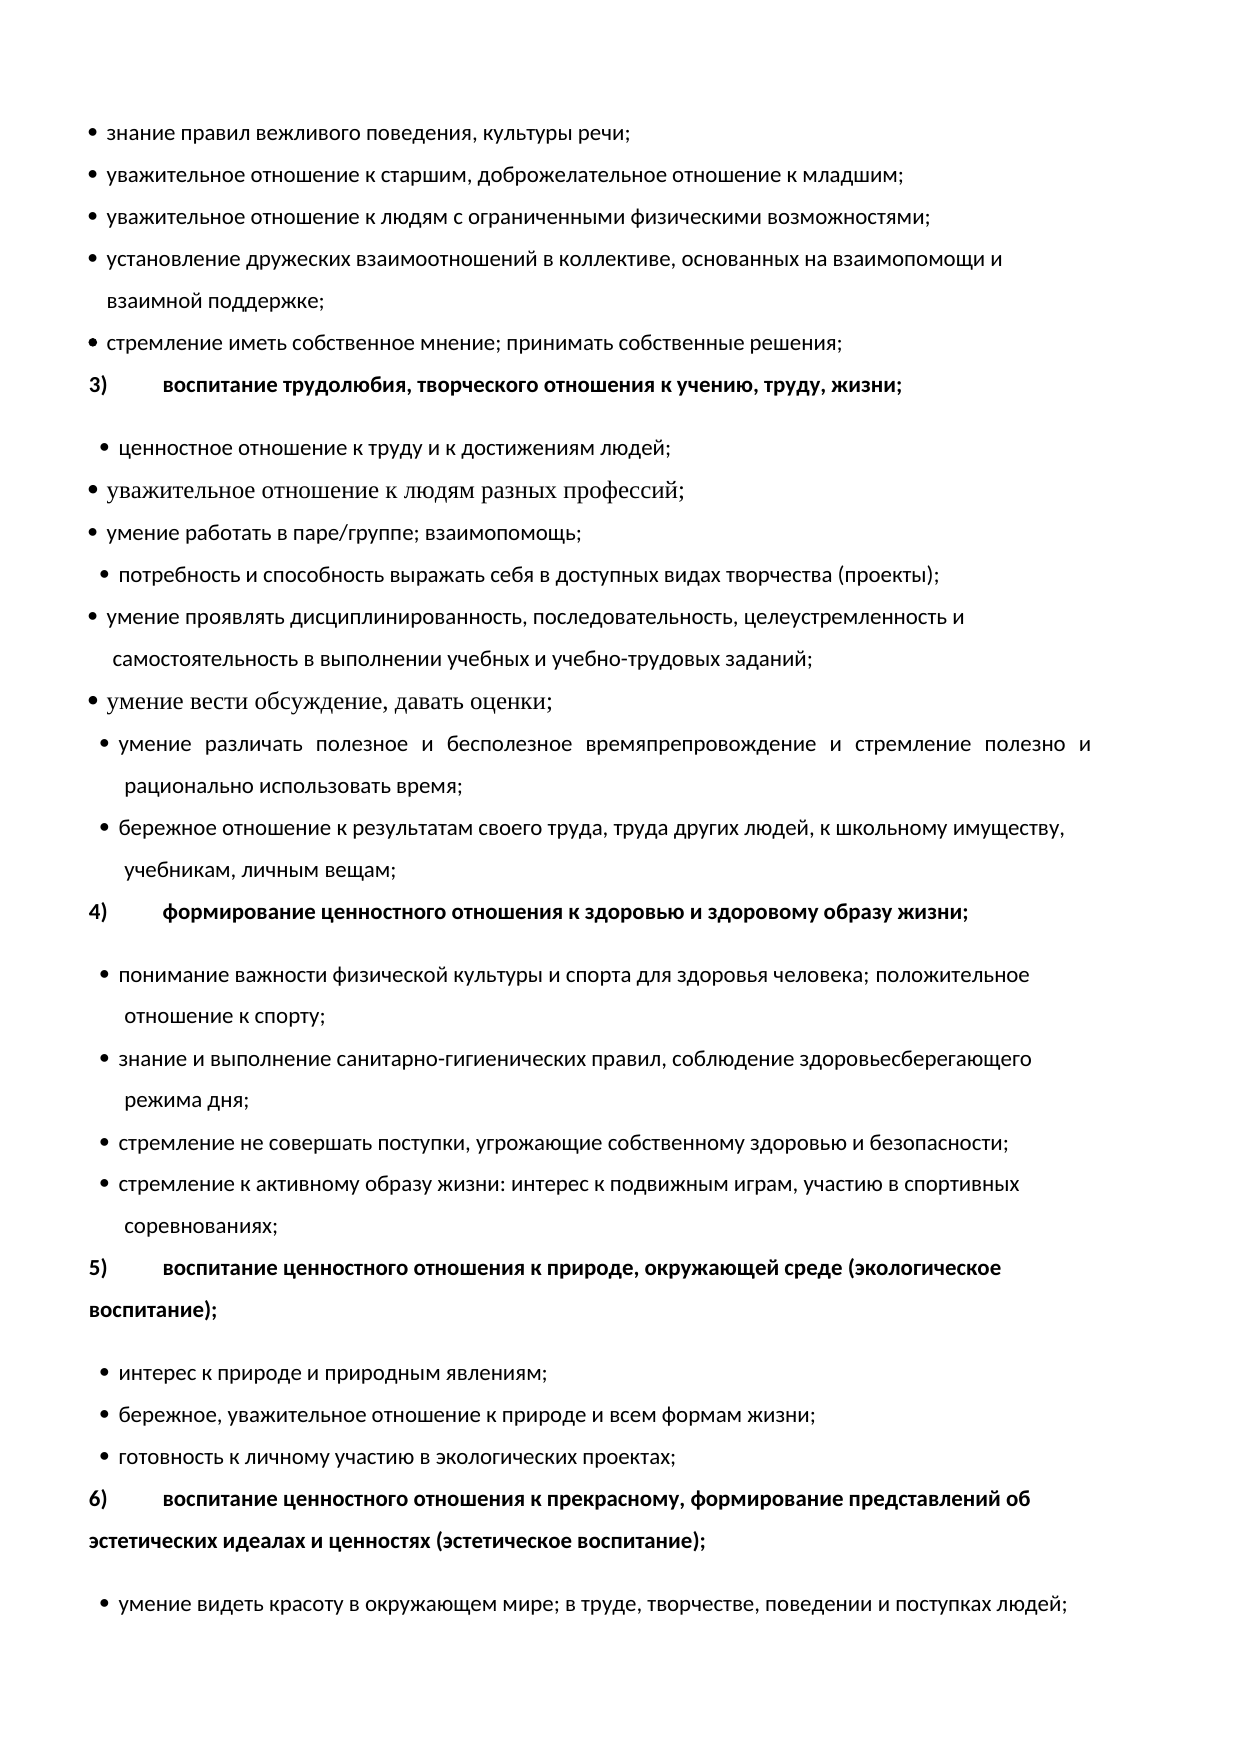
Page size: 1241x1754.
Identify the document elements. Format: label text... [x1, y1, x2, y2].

text 5) воспитание ценностного отношения к природе, окружающей среде (экологическое воспитание); [89, 1253, 1092, 1323]
list понимание важности физической культуры и спорта для здоровья человека; положительное отношение к спорту; [100, 960, 1092, 1030]
list уважительное отношение к людям разных профессий; [89, 475, 1092, 503]
list умение видеть красоту в окружающем мире; в труде, творчестве, поведении и поступках людей; [100, 1589, 1092, 1617]
text 6) воспитание ценностного отношения к прекрасному, формирование представлений об эстетических идеалах и ценностях (эстетическое воспитание); [89, 1484, 1092, 1554]
list умение проявлять дисциплинированность, последовательность, целеустремленность и самостоятельность в выполнении учебных и учебно-трудовых заданий; [89, 602, 1092, 672]
list установление дружеских взаимоотношений в коллективе, основанных на взаимопомощи и взаимной поддержке; [89, 244, 1092, 314]
list потребность и способность выражать себя в доступных видах творчества (проекты); [100, 560, 1092, 588]
text 4) формирование ценностного отношения к здоровью и здоровому образу жизни; [89, 897, 1092, 925]
list интерес к природе и природным явлениям; [100, 1358, 1092, 1386]
list умение различать полезное и бесполезное времяпрепровождение и стремление полезно и рационально использовать время; [100, 729, 1092, 799]
list умение вести обсуждение, давать оценки; [89, 686, 1092, 714]
text 3) воспитание трудолюбия, творческого отношения к учению, труду, жизни; [89, 370, 1092, 398]
list уважительное отношение к людям с ограниченными физическими возможностями; [89, 202, 1092, 230]
list знание и выполнение санитарно-гигиенических правил, соблюдение здоровьесберегающего режима дня; [100, 1044, 1092, 1114]
list бережное отношение к результатам своего труда, труда других людей, к школьному имуществу, учебникам, личным вещам; [100, 813, 1092, 883]
list стремление к активному образу жизни: интерес к подвижным играм, участию в спортивных соревнованиях; [100, 1169, 1092, 1239]
list стремление иметь собственное мнение; принимать собственные решения; [89, 328, 1092, 356]
list стремление не совершать поступки, угрожающие собственному здоровью и безопасности; [100, 1128, 1092, 1156]
list готовность к личному участию в экологических проектах; [100, 1442, 1092, 1470]
list умение работать в паре/группе; взаимопомощь; [89, 518, 1092, 546]
list знание правил вежливого поведения, культуры речи; [89, 118, 1092, 146]
list ценностное отношение к труду и к достижениям людей; [100, 433, 1092, 461]
list уважительное отношение к старшим, доброжелательное отношение к младшим; [89, 160, 1092, 188]
list бережное, уважительное отношение к природе и всем формам жизни; [100, 1400, 1092, 1428]
